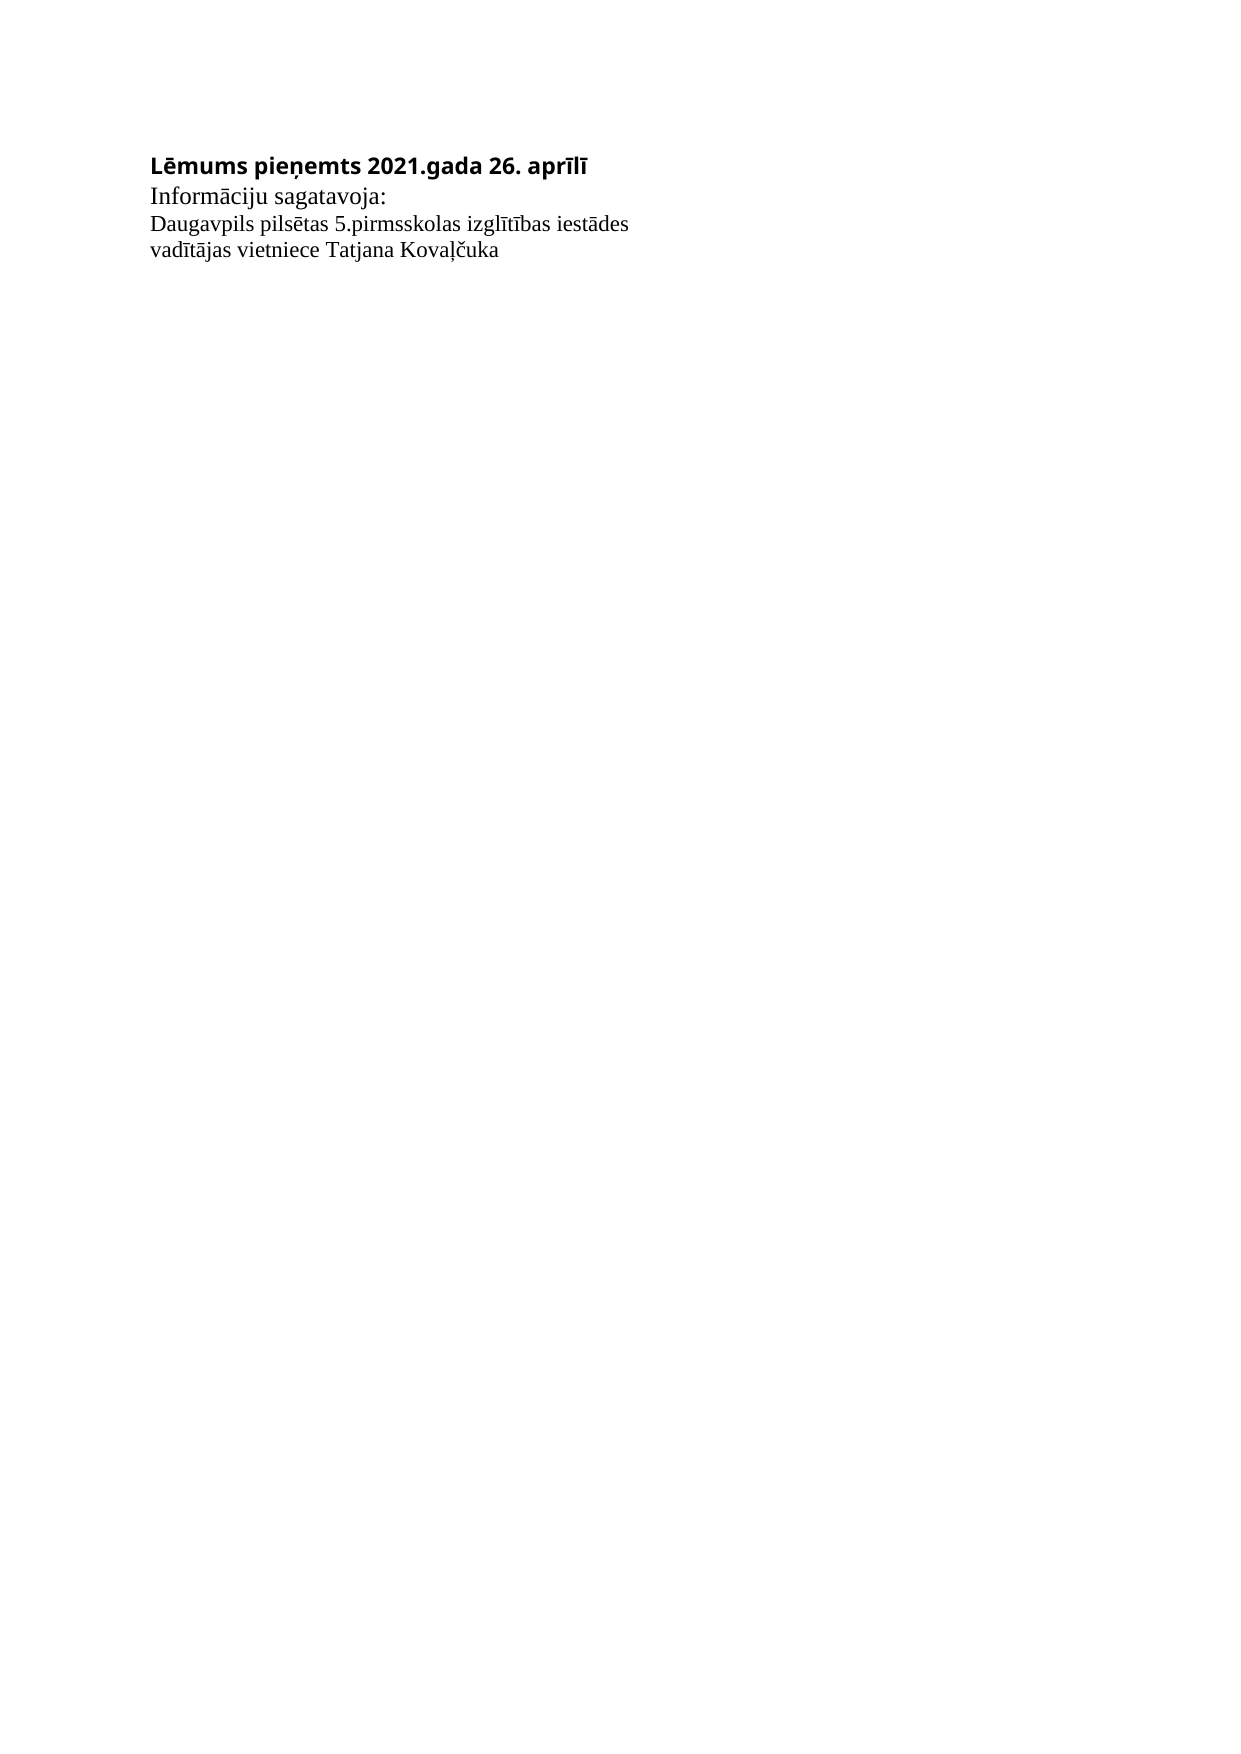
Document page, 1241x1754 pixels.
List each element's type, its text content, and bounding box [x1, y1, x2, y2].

text Lēmums pieņemts 2021.gada 26. aprīlī [150, 150, 1107, 181]
text Informāciju sagatavoja: [150, 181, 1107, 210]
text vadītājas vietniece Tatjana Kovaļčuka [150, 236, 1107, 263]
text Daugavpils pilsētas 5.pirmsskolas izglītības iestādes [150, 210, 1107, 236]
